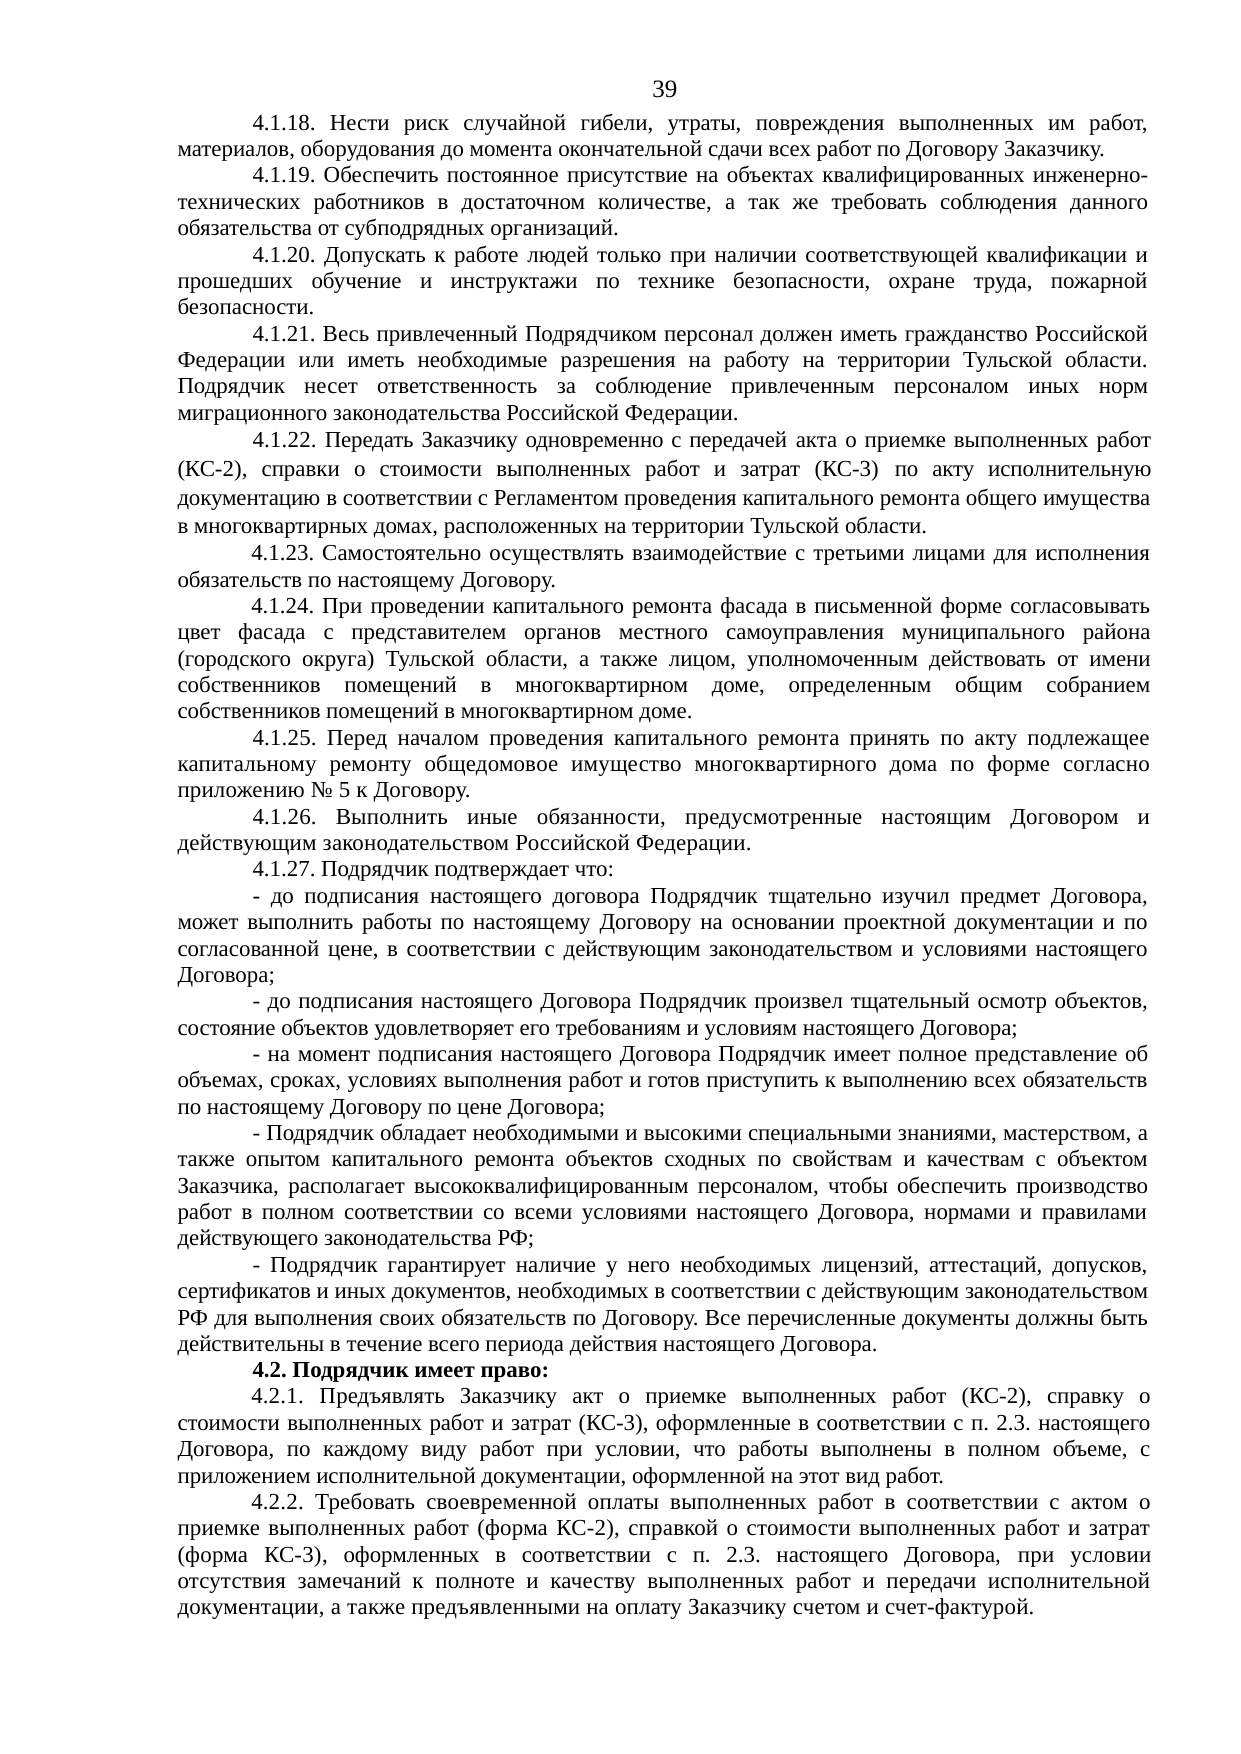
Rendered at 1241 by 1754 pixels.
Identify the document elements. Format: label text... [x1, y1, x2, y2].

text 4.1.23. Самостоятельно осуществлять взаимодействие с третьими лицами для исполнения обязательств по настоящему Договору. [177, 539, 1152, 592]
text 4.1.26. Выполнить иные обязанности, предусмотренные настоящим Договором и действующим законодательством Российской Федерации. [177, 803, 1152, 856]
text 4.2.1. Предъявлять Заказчику акт о приемке выполненных работ (КС-2), справку о стоимости выполненных работ и затрат (КС-3), оформленные в соответствии с п. 2.3. настоящего Договора, по каждому виду работ при условии, что работы выполнены в полном объеме, с приложением исполнительной документации, оформленной на этот вид работ. [177, 1383, 1152, 1488]
text - Подрядчик гарантирует наличие у него необходимых лицензий, аттестаций, допусков, сертификатов и иных документов, необходимых в соответствии с действующим законодательством РФ для выполнения своих обязательств по Договору. Все перечисленные документы должны быть действительны в течение всего периода действия настоящего Договора. [177, 1251, 1149, 1356]
text 4.1.19. Обеспечить постоянное присутствие на объектах квалифицированных инженерно-технических работников в достаточном количестве, а так же требовать соблюдения данного обязательства от субподрядных организаций. [177, 162, 1149, 241]
text 4.1.18. Нести риск случайной гибели, утраты, повреждения выполненных им работ, материалов, оборудования до момента окончательной сдачи всех работ по Договору Заказчику. [177, 109, 1149, 162]
text 4.1.25. Перед началом проведения капитального ремонта принять по акту подлежащее капитальному ремонту общедомовое имущество многоквартирного дома по форме согласно приложению № 5 к Договору. [177, 724, 1152, 803]
text 4.1.27. Подрядчик подтверждает что: [177, 856, 1149, 882]
text 4.2.2. Требовать своевременной оплаты выполненных работ в соответствии с актом о приемке выполненных работ (форма КС-2), справкой о стоимости выполненных работ и затрат (форма КС-3), оформленных в соответствии с п. 2.3. настоящего Договора, при условии отсутствия замечаний к полноте и качеству выполненных работ и передачи исполнительной документации, а также предъявленными на оплату Заказчику счетом и счет-фактурой. [177, 1488, 1152, 1620]
text - на момент подписания настоящего Договора Подрядчик имеет полное представление об объемах, сроках, условиях выполнения работ и готов приступить к выполнению всех обязательств по настоящему Договору по цене Договора; [177, 1040, 1149, 1119]
text - до подписания настоящего Договора Подрядчик произвел тщательный осмотр объектов, состояние объектов удовлетворяет его требованиям и условиям настоящего Договора; [177, 987, 1149, 1040]
text 4.1.20. Допускать к работе людей только при наличии соответствующей квалификации и прошедших обучение и инструктажи по технике безопасности, охране труда, пожарной безопасности. [177, 241, 1149, 320]
text - Подрядчик обладает необходимыми и высокими специальными знаниями, мастерством, а также опытом капитального ремонта объектов сходных по свойствам и качествам с объектом Заказчика, располагает высококвалифицированным персоналом, чтобы обеспечить производство работ в полном соответствии со всеми условиями настоящего Договора, нормами и правилами действующего законодательства РФ; [177, 1119, 1149, 1251]
text - до подписания настоящего договора Подрядчик тщательно изучил предмет Договора, может выполнить работы по настоящему Договору на основании проектной документации и по согласованной цене, в соответствии с действующим законодательством и условиями настоящего Договора; [177, 882, 1149, 987]
text 4.2. Подрядчик имеет право: [177, 1356, 1152, 1383]
text 4.1.21. Весь привлеченный Подрядчиком персонал должен иметь гражданство Российской Федерации или иметь необходимые разрешения на работу на территории Тульской области. Подрядчик несет ответственность за соблюдение привлеченным персоналом иных норм миграционного законодательства Российской Федерации. [177, 320, 1149, 425]
text 4.1.22. Передать Заказчику одновременно с передачей акта о приемке выполненных работ (КС-2), справки о стоимости выполненных работ и затрат (КС-3) по акту исполнительную документацию в соответствии с Регламентом проведения капитального ремонта общего имущества в многоквартирных домах, расположенных на территории Тульской области. [177, 425, 1152, 539]
text 4.1.24. При проведении капитального ремонта фасада в письменной форме согласовывать цвет фасада с представителем органов местного самоуправления муниципального района (городского округа) Тульской области, а также лицом, уполномоченным действовать от имени собственников помещений в многоквартирном доме, определенным общим собранием собственников помещений в многоквартирном доме. [177, 592, 1152, 724]
